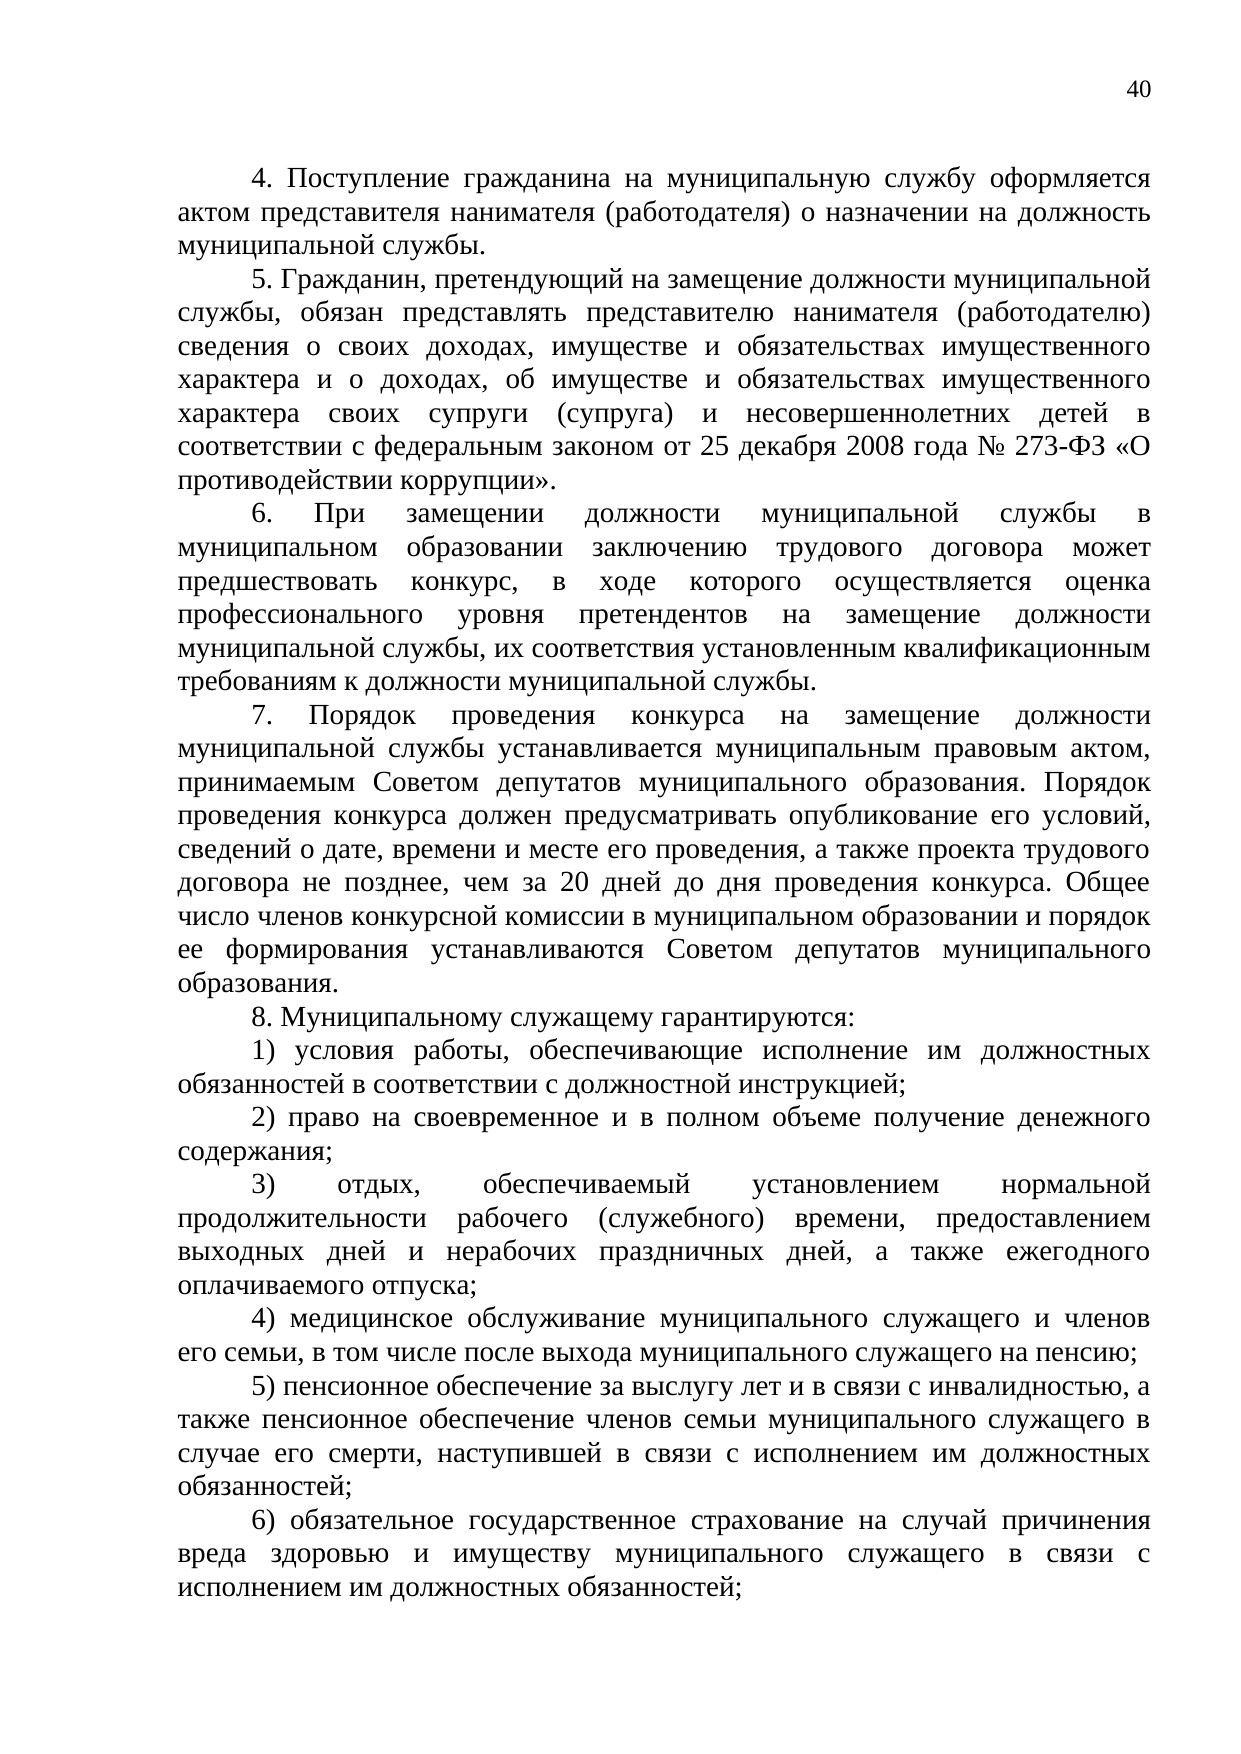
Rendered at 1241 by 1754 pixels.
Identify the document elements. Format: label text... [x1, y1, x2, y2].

text 5. Гражданин, претендующий на замещение должности муниципальной службы, обязан представлять представителю нанимателя (работодателю) сведения о своих доходах, имуществе и обязательствах имущественного характера и о доходах, об имуществе и обязательствах имущественного характера своих супруги (супруга) и несовершеннолетних детей в соответствии с федеральным законом от 25 декабря 2008 года № 273-ФЗ «О противодействии коррупции». [177, 261, 1152, 496]
text 4) медицинское обслуживание муниципального служащего и членов его семьи, в том числе после выхода муниципального служащего на пенсию; [177, 1301, 1152, 1368]
text 4. Поступление гражданина на муниципальную службу оформляется актом представителя нанимателя (работодателя) о назначении на должность муниципальной службы. [177, 118, 1152, 261]
text 2) право на своевременное и в полном объеме получение денежного содержания; [177, 1099, 1152, 1166]
text 1) условия работы, обеспечивающие исполнение им должностных обязанностей в соответствии с должностной инструкцией; [177, 1032, 1152, 1099]
text 3) отдых, обеспечиваемый установлением нормальной продолжительности рабочего (служебного) времени, предоставлением выходных дней и нерабочих праздничных дней, а также ежегодного оплачиваемого отпуска; [177, 1166, 1152, 1301]
text 5) пенсионное обеспечение за выслугу лет и в связи с инвалидностью, а также пенсионное обеспечение членов семьи муниципального служащего в случае его смерти, наступившей в связи с исполнением им должностных обязанностей; [177, 1368, 1152, 1502]
text 8. Муниципальному служащему гарантируются: [177, 999, 1152, 1032]
text 6. При замещении должности муниципальной службы в муниципальном образовании заключению трудового договора может предшествовать конкурс, в ходе которого осуществляется оценка профессионального уровня претендентов на замещение должности муниципальной службы, их соответствия установленным квалификационным требованиям к должности муниципальной службы. [177, 496, 1152, 697]
text 6) обязательное государственное страхование на случай причинения вреда здоровью и имуществу муниципального служащего в связи с исполнением им должностных обязанностей; [177, 1502, 1152, 1602]
text 7. Порядок проведения конкурса на замещение должности муниципальной службы устанавливается муниципальным правовым актом, принимаемым Советом депутатов муниципального образования. Порядок проведения конкурса должен предусматривать опубликование его условий, сведений о дате, времени и месте его проведения, а также проекта трудового договора не позднее, чем за 20 дней до дня проведения конкурса. Общее число членов конкурсной комиссии в муниципальном образовании и порядок ее формирования устанавливаются Советом депутатов муниципального образования. [177, 697, 1152, 999]
